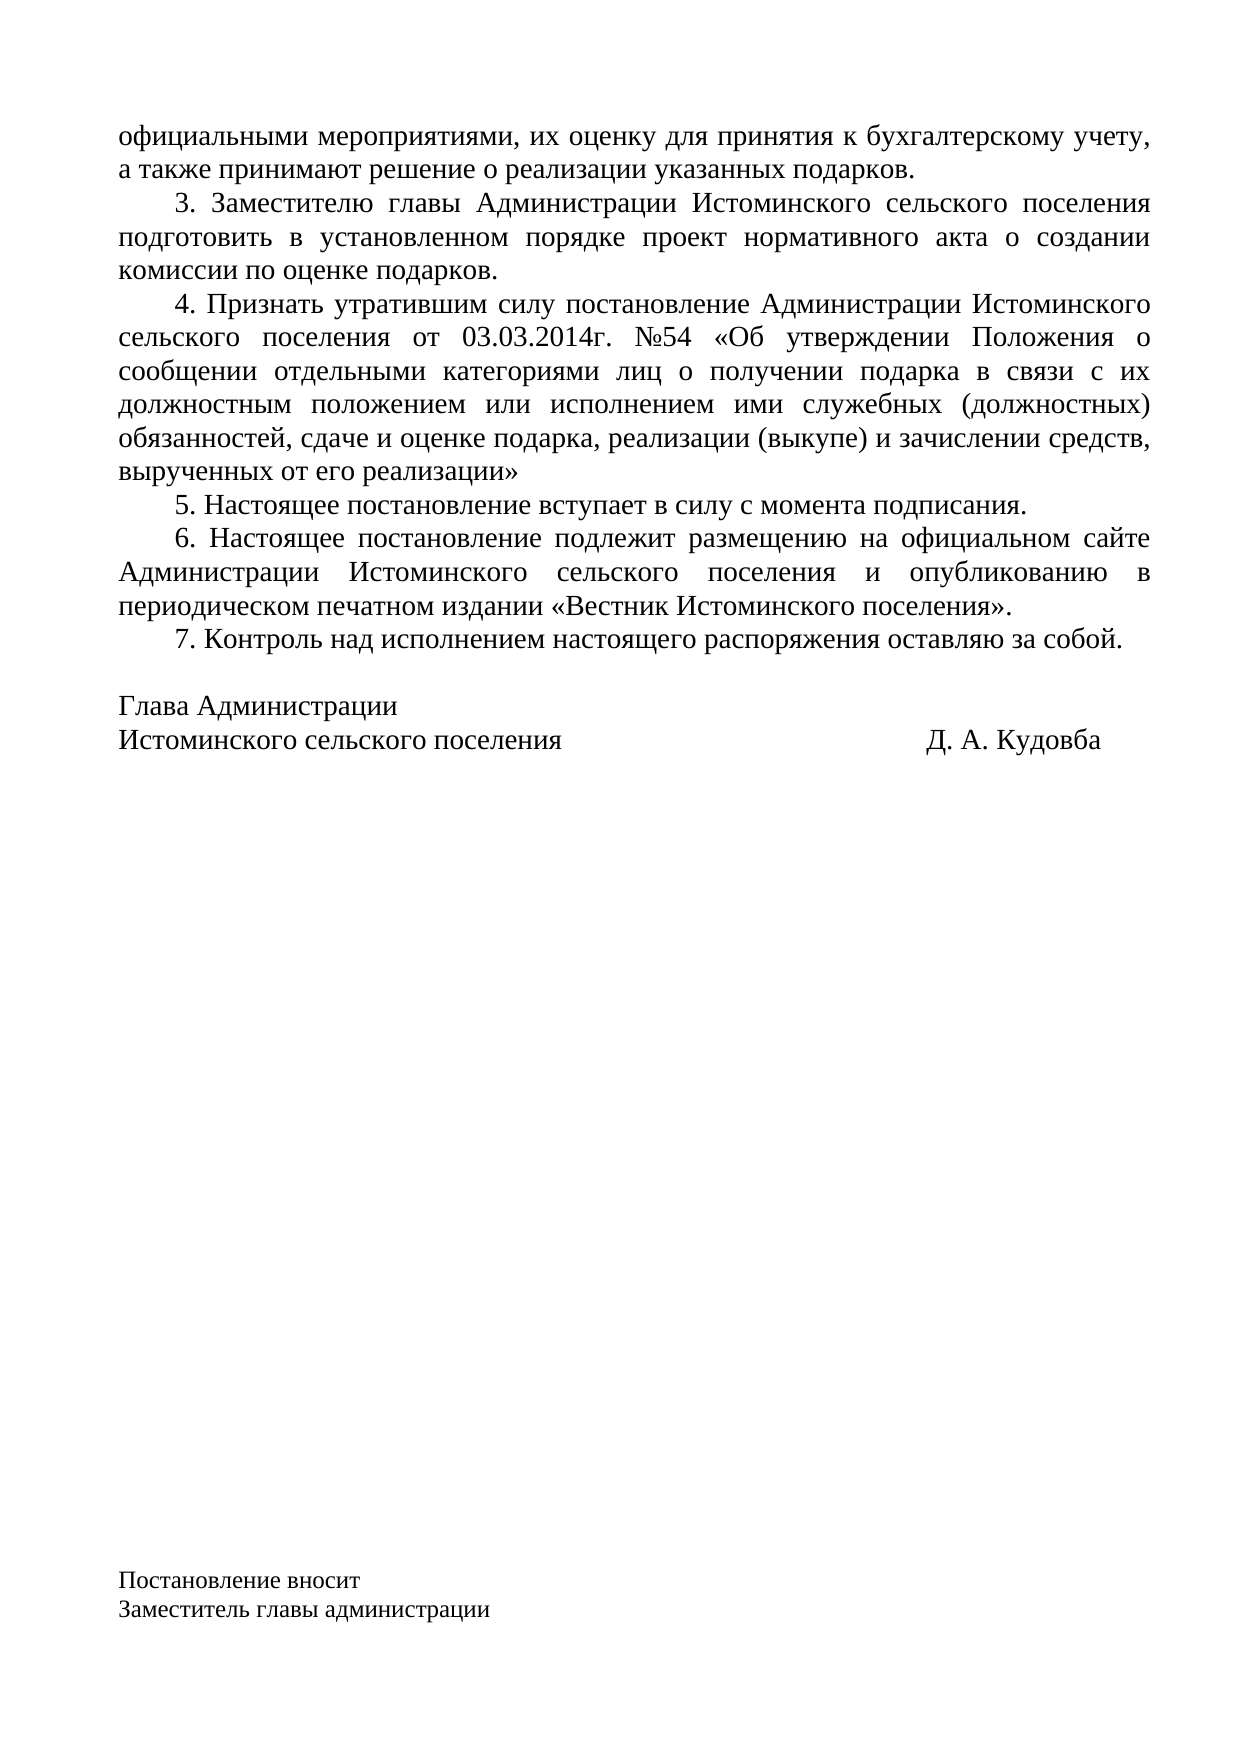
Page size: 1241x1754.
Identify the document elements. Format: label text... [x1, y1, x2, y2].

text Глава Администрации [118, 688, 1152, 722]
text 7. Контроль над исполнением настоящего распоряжения оставляю за собой. [118, 621, 1152, 655]
text Заместитель главы администрации [118, 1594, 1152, 1623]
text 3. Заместителю главы Администрации Истоминского сельского поселения подготовить в установленном порядке проект нормативного акта о создании комиссии по оценке подарков. [118, 185, 1152, 286]
text Постановление вносит [118, 1565, 1152, 1594]
text 6. Настоящее постановление подлежит размещению на официальном сайте Администрации Истоминского сельского поселения и опубликованию в периодическом печатном издании «Вестник Истоминского поселения». [118, 521, 1152, 621]
text Истоминского сельского поселения Д. А. Кудовба [118, 722, 1152, 755]
text 5. Настоящее постановление вступает в силу с момента подписания. [118, 487, 1152, 521]
text 4. Признать утратившим силу постановление Администрации Истоминского сельского поселения от 03.03.2014г. №54 «Об утверждении Положения о сообщении отдельными категориями лиц о получении подарка в связи с их должностным положением или исполнением ими служебных (должностных) обязанностей, сдаче и оценке подарка, реализации (выкупе) и зачислении средств, вырученных от его реализации» [118, 286, 1152, 487]
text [118, 118, 1152, 185]
